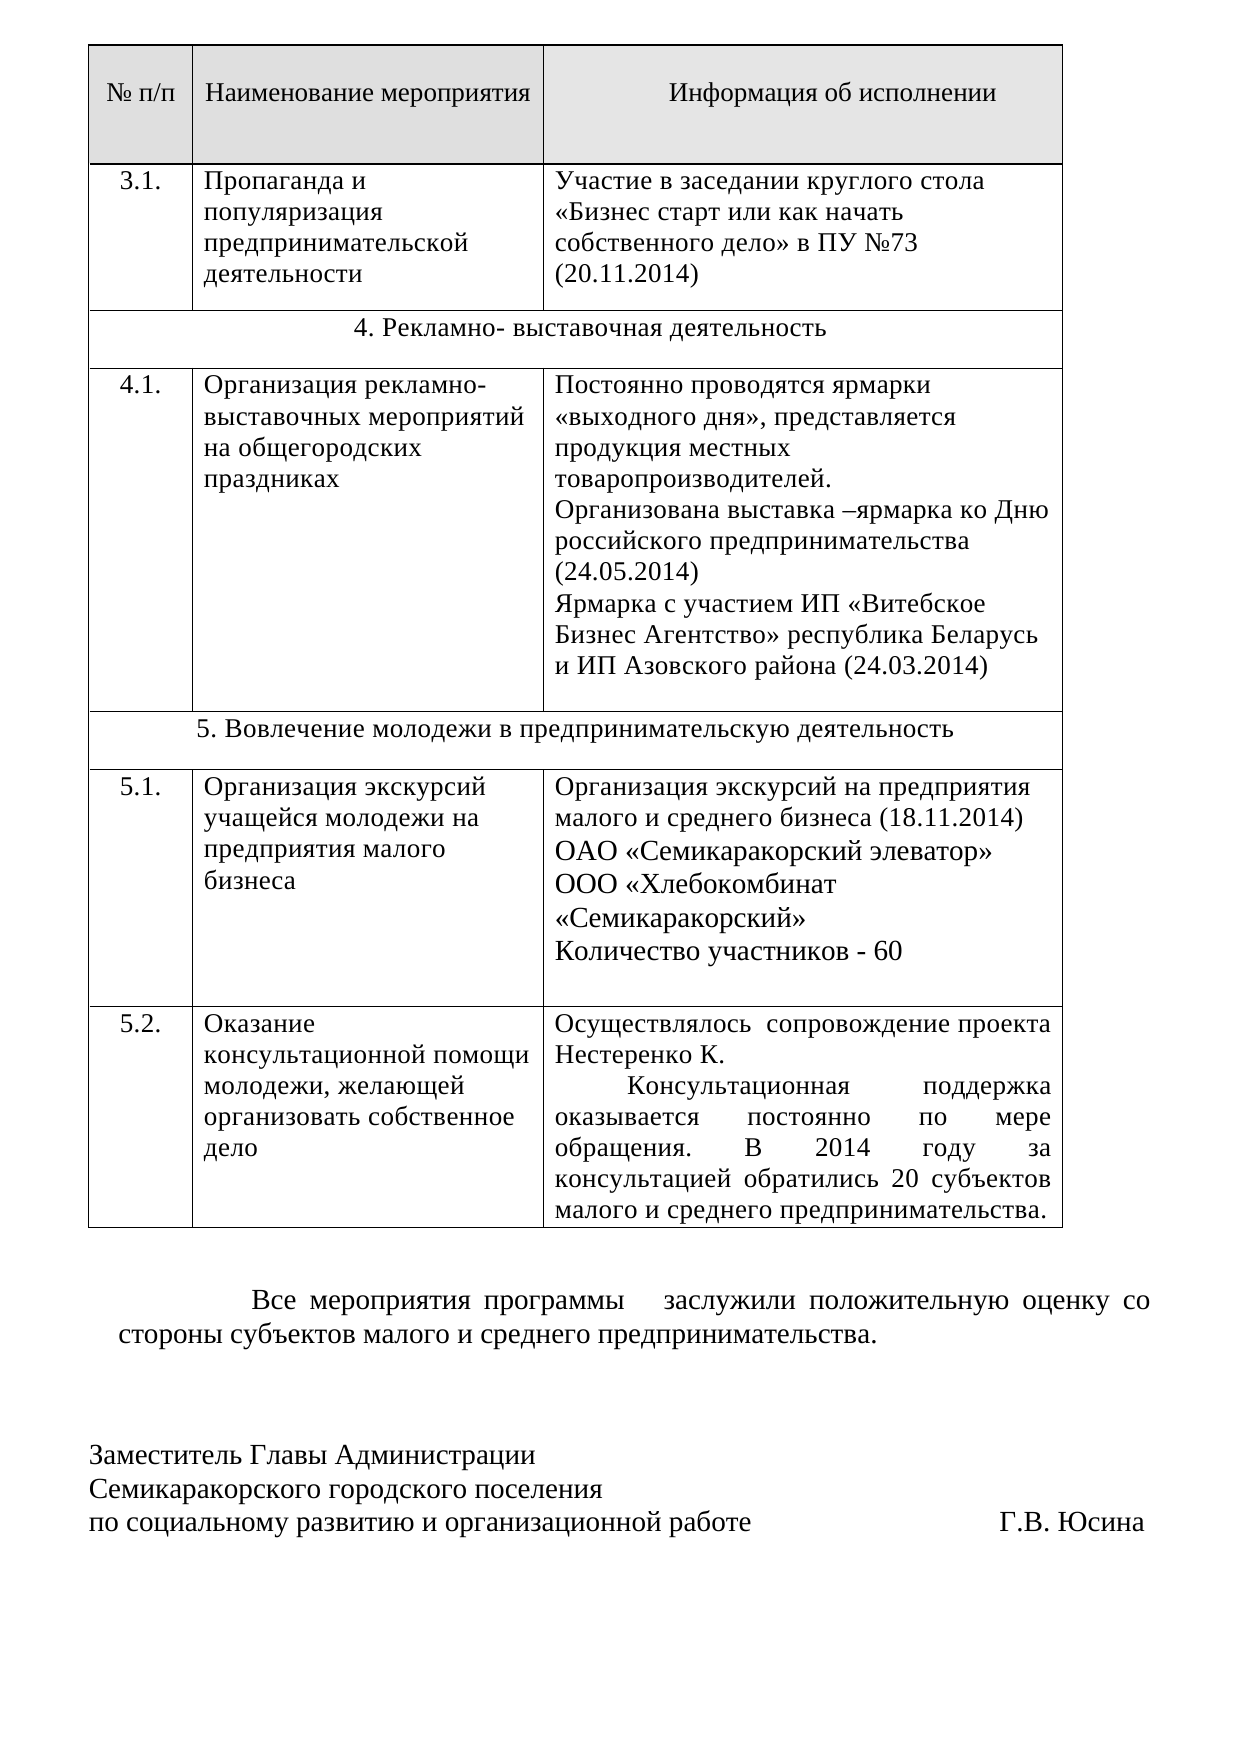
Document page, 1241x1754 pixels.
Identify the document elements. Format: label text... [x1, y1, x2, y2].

table_cell Постоянно проводятся ярмарки «выходного дня», представляется продукция местных товаропроизводителей. Организована выставка –ярмарка ко Дню российского предпринимательства (24.05.2014) Ярмарка с участием ИП «Витебское Бизнес Агентство» республика Беларусь и ИП Азовского района (24.03.2014) [544, 369, 1062, 711]
table_cell Пропаганда и популяризация предпринимательской деятельности [193, 165, 543, 309]
table_header № п/п [89, 46, 192, 163]
text Семикаракорского городского поселения [88, 1471, 1152, 1504]
table_cell Организация экскурсий учащейся молодежи на предприятия малого бизнеса [193, 770, 543, 1006]
table_cell Участие в заседании круглого стола «Бизнес старт или как начать собственного дело» в ПУ №73 (20.11.2014) [544, 165, 1062, 309]
table_cell 5.2. [89, 1007, 192, 1227]
table_cell 4. Рекламно- выставочная деятельность [89, 311, 1062, 368]
text Все мероприятия программы заслужили положительную оценку со стороны субъектов малого и среднего предпринимательства. [118, 1282, 1152, 1349]
table_header Наименование мероприятия [193, 46, 543, 163]
table_header Информация об исполнении [544, 46, 1062, 163]
table_cell 5. Вовлечение молодежи в предпринимательскую деятельность [89, 712, 1062, 769]
table_cell Организация рекламно-выставочных мероприятий на общегородских праздниках [193, 369, 543, 711]
table_cell Организация экскурсий на предприятия малого и среднего бизнеса (18.11.2014) ОАО «Семикаракорский элеватор» ООО «Хлебокомбинат «Семикаракорский» Количество участников - 60 [544, 770, 1062, 1006]
text по социальному развитию и организационной работе Г.В. Юсина [88, 1504, 1152, 1538]
table_cell 4.1. [89, 369, 192, 711]
table_cell Оказание консультационной помощи молодежи, желающей организовать собственное дело [193, 1007, 543, 1227]
table_cell 3.1. [89, 164, 192, 309]
text Заместитель Главы Администрации [88, 1437, 1152, 1471]
table_cell Осуществлялось сопровождение проекта Нестеренко К. Консультационная поддержка оказывается постоянно по мере обращения. В 2014 году за консультацией обратились 20 субъектов малого и среднего предпринимательства. [544, 1007, 1062, 1227]
table_cell 5.1. [89, 770, 192, 1006]
